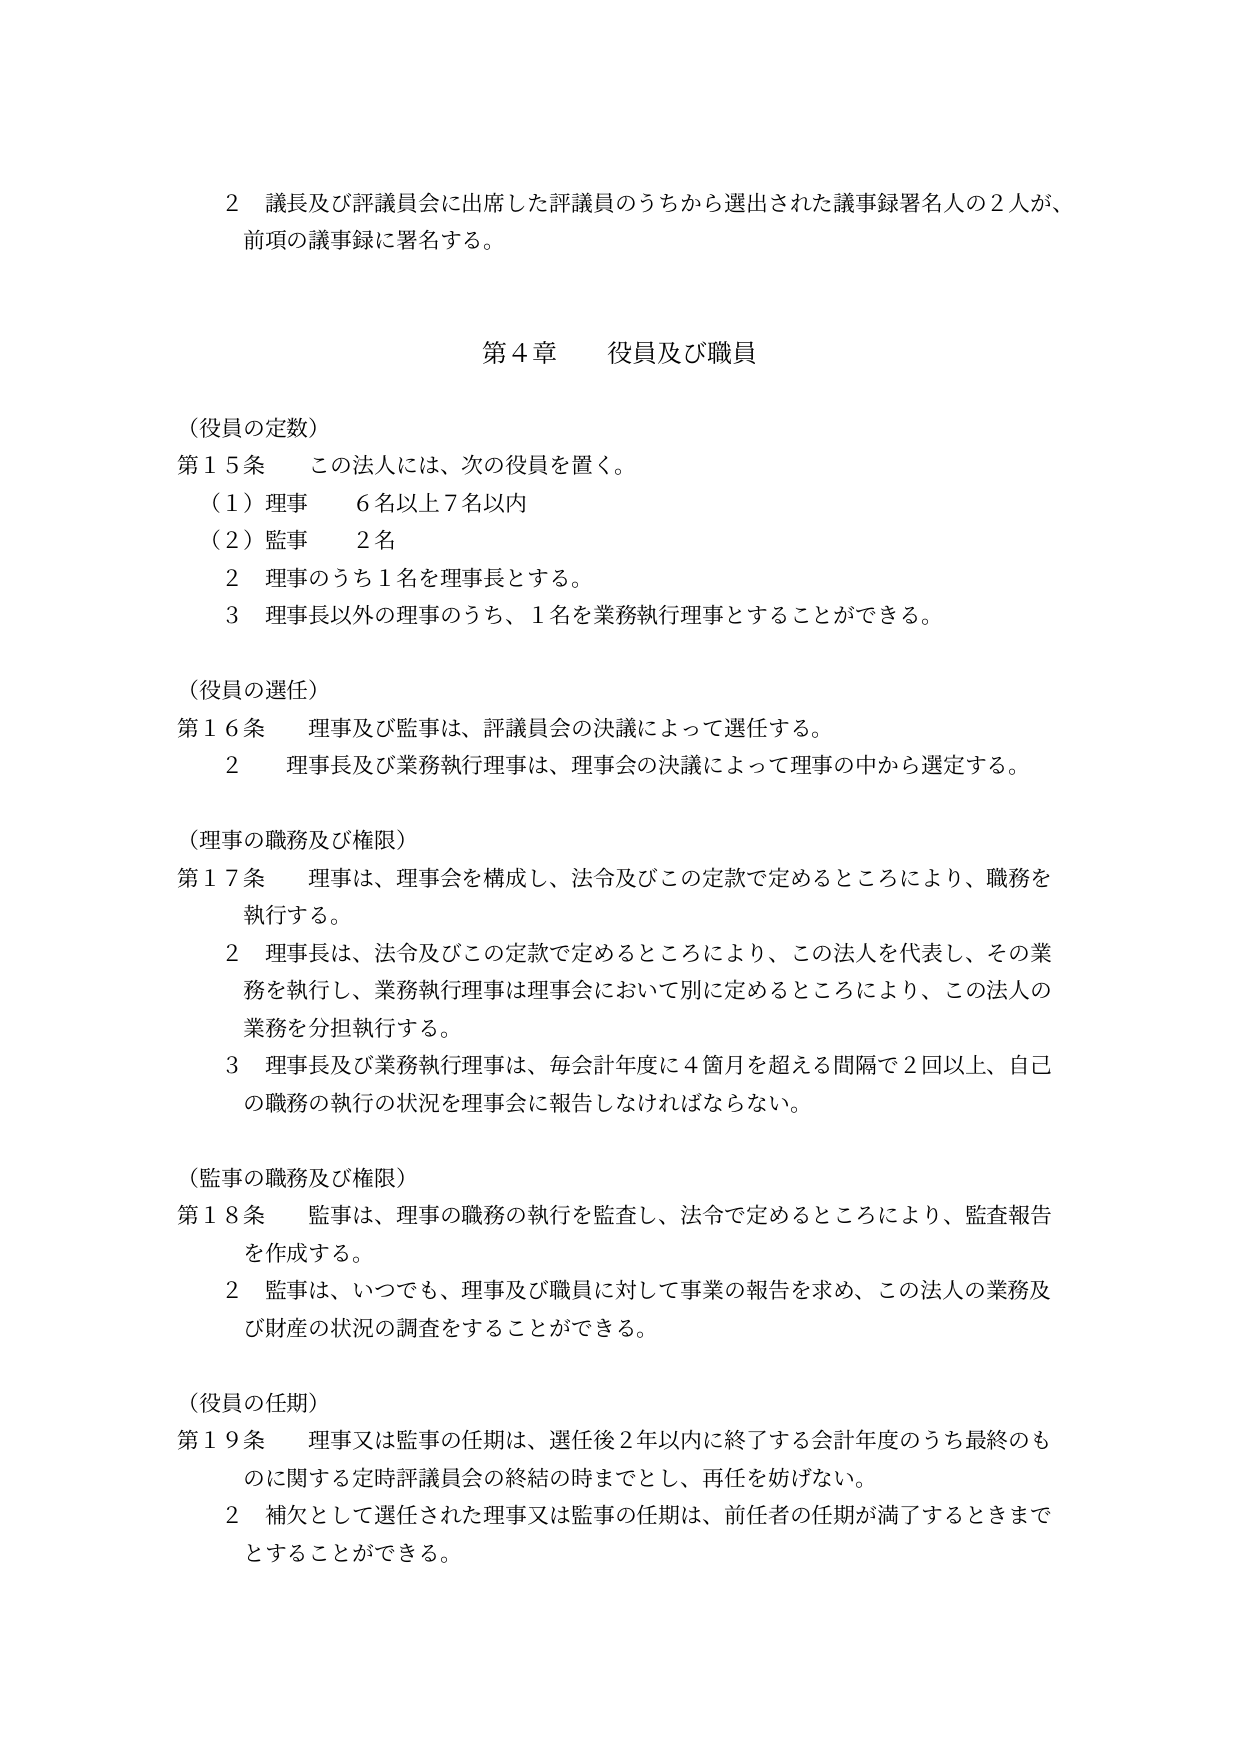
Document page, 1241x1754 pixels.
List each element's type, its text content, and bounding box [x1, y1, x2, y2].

text 第１５条 この法人には、次の役員を置く。 [177, 446, 1063, 483]
text ２ 議長及び評議員会に出席した評議員のうちから選出された議事録署名人の２人が、前項の議事録に署名する。 [177, 183, 1063, 258]
text （理事の職務及び権限） [177, 821, 1063, 858]
text ２ 補欠として選任された理事又は監事の任期は、前任者の任期が満了するときまでとすることができる。 [177, 1496, 1063, 1571]
text （監事の職務及び権限） [177, 1158, 1063, 1196]
text ３ 理事長及び業務執行理事は、毎会計年度に４箇月を超える間隔で２回以上、自己の職務の執行の状況を理事会に報告しなければならない。 [177, 1046, 1063, 1121]
text ２ 理事長は、法令及びこの定款で定めるところにより、この法人を代表し、その業務を執行し、業務執行理事は理事会において別に定めるところにより、この法人の業務を分担執行する。 [177, 933, 1063, 1046]
text 第１８条 監事は、理事の職務の執行を監査し、法令で定めるところにより、監査報告を作成する。 [177, 1196, 1063, 1271]
text 第１６条 理事及び監事は、評議員会の決議によって選任する。 [177, 708, 1063, 746]
text ２ 理事のうち１名を理事長とする。 [177, 558, 1063, 596]
text ２ 監事は、いつでも、理事及び職員に対して事業の報告を求め、この法人の業務及び財産の状況の調査をすることができる。 [177, 1271, 1063, 1346]
text 第１７条 理事は、理事会を構成し、法令及びこの定款で定めるところにより、職務を執行する。 [177, 858, 1063, 933]
text 第１９条 理事又は監事の任期は、選任後２年以内に終了する会計年度のうち最終のものに関する定時評議員会の終結の時までとし、再任を妨げない。 [177, 1421, 1063, 1496]
text （役員の選任） [177, 671, 1063, 708]
text 第４章 役員及び職員 [177, 333, 1063, 371]
text （１）理事 ６名以上７名以内 [177, 483, 1063, 521]
text （役員の定数） [177, 408, 1063, 446]
text ３ 理事長以外の理事のうち、１名を業務執行理事とすることができる。 [177, 596, 1063, 633]
text （２）監事 ２名 [177, 521, 1063, 558]
text ２ 理事長及び業務執行理事は、理事会の決議によって理事の中から選定する。 [177, 746, 1063, 783]
text （役員の任期） [177, 1383, 1063, 1421]
